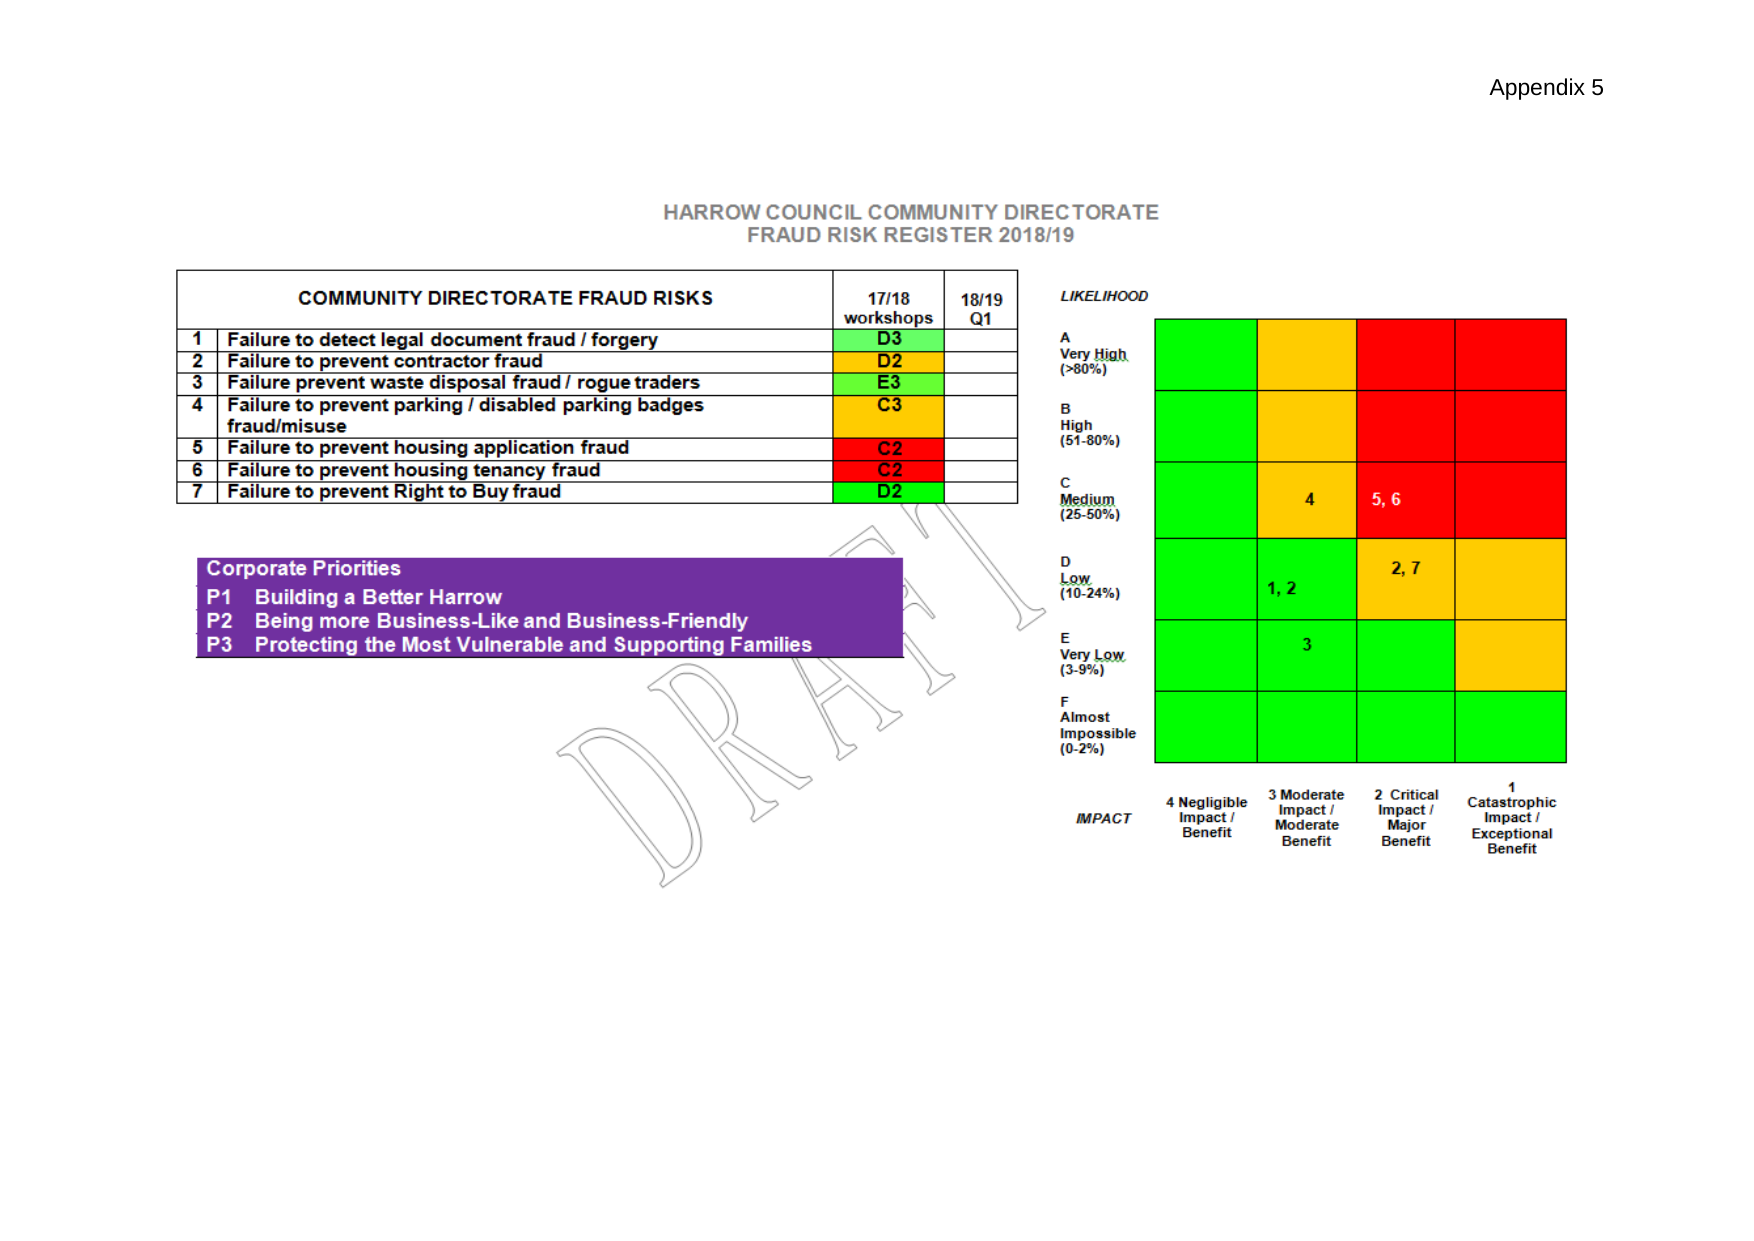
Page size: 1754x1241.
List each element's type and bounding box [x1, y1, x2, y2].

picture [150, 150, 1604, 1091]
